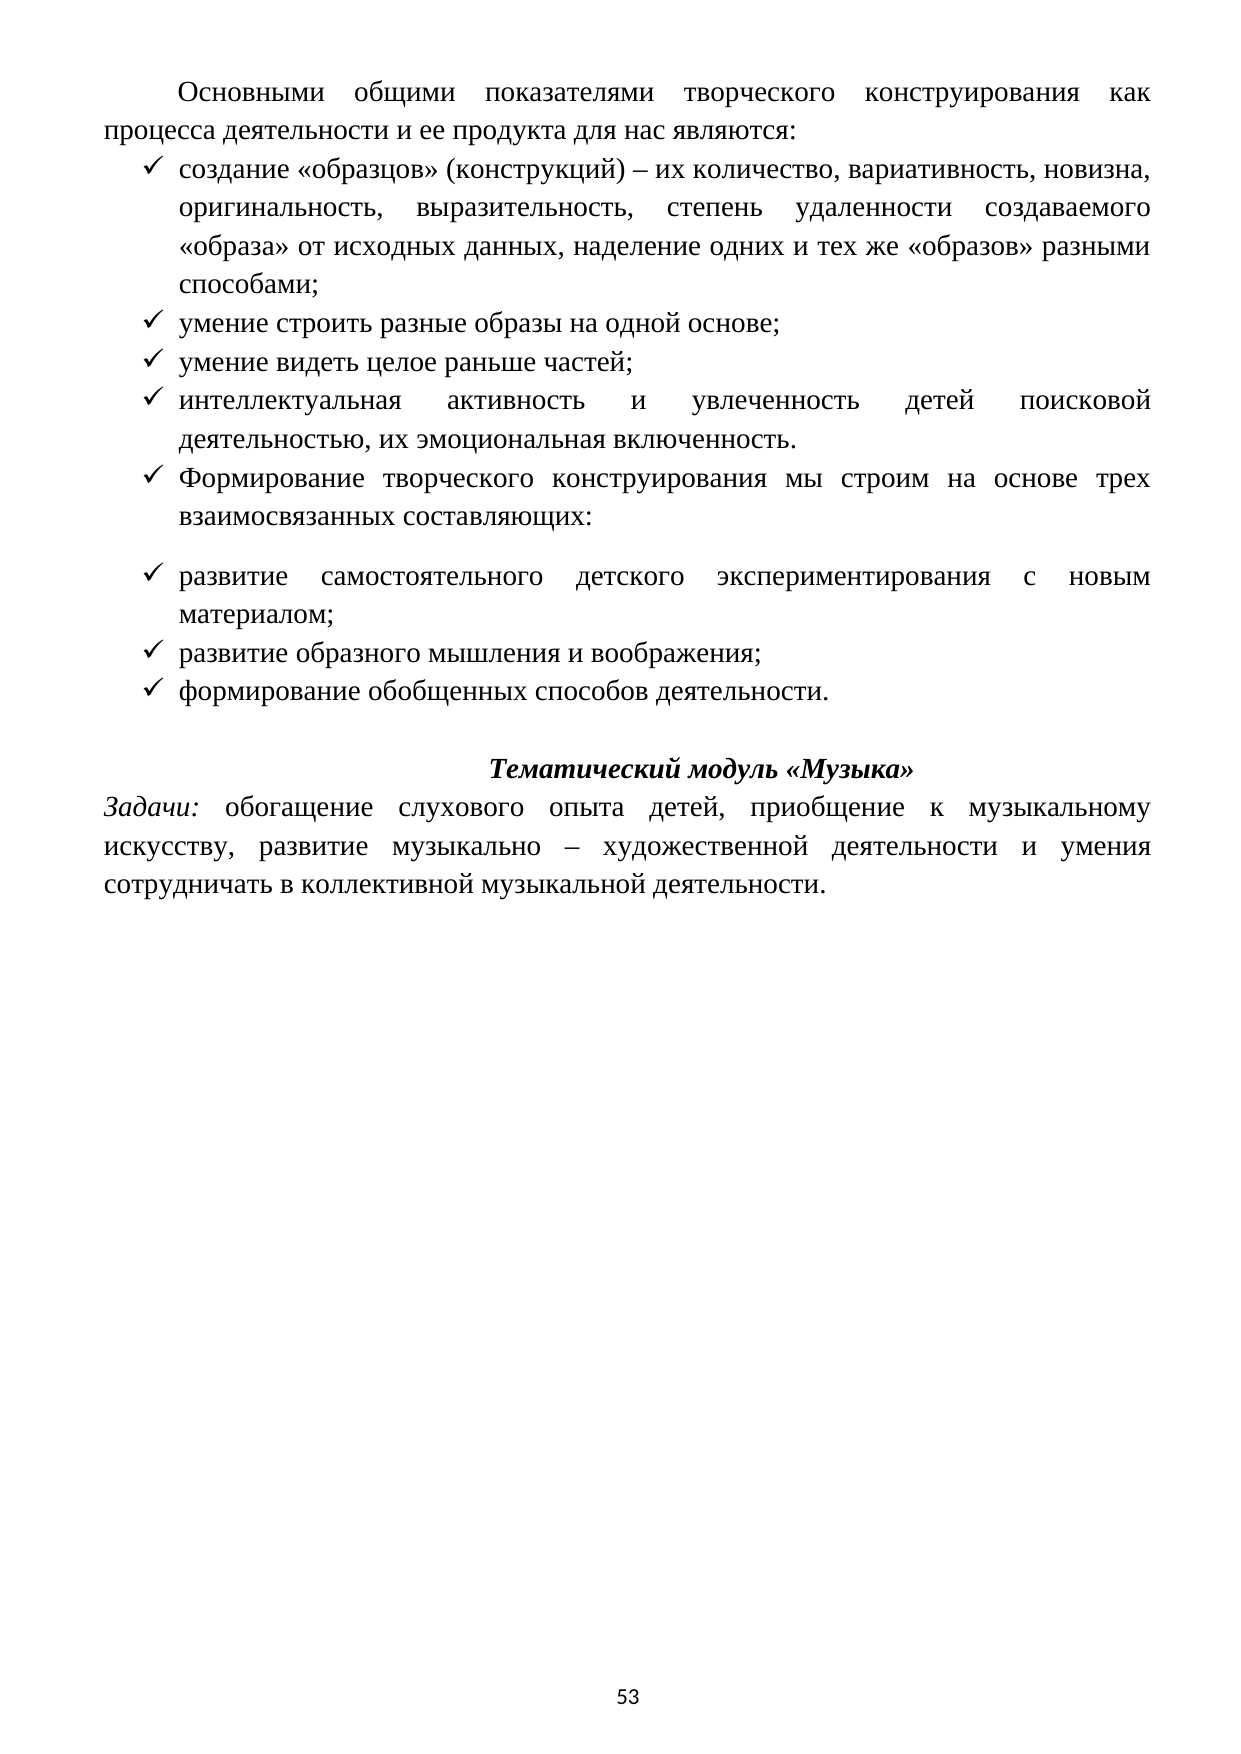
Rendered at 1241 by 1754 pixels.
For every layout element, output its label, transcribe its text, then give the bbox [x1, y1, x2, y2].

list умение строить разные образы на одной основе; [141, 305, 1152, 339]
list Формирование творческого конструирования мы строим на основе трех взаимосвязанных составляющих: [141, 460, 1152, 532]
text Основными общими показателями творческого конструирования как процесса деятельности и ее продукта для нас являются: [103, 74, 1152, 146]
list формирование обобщенных способов деятельности. [141, 673, 1152, 707]
list интеллектуальная активность и увлеченность детей поисковой деятельностью, их эмоциональная включенность. [141, 382, 1152, 455]
list развитие самостоятельного детского экспериментирования с новым материалом; [141, 558, 1152, 630]
text Задачи: обогащение слухового опыта детей, приобщение к музыкальному искусству, развитие музыкально – художественной деятельности и умения сотрудничать в коллективной музыкальной деятельности. [103, 789, 1152, 900]
list создание «образцов» (конструкций) – их количество, вариативность, новизна, оригинальность, выразительность, степень удаленности создаваемого «образа» от исходных данных, наделение одних и тех же «образов» разными способами; [141, 151, 1152, 300]
list развитие образного мышления и воображения; [141, 635, 1152, 668]
text Тематический модуль «Музыка» [252, 751, 1151, 784]
list умение видеть целое раньше частей; [141, 344, 1152, 377]
